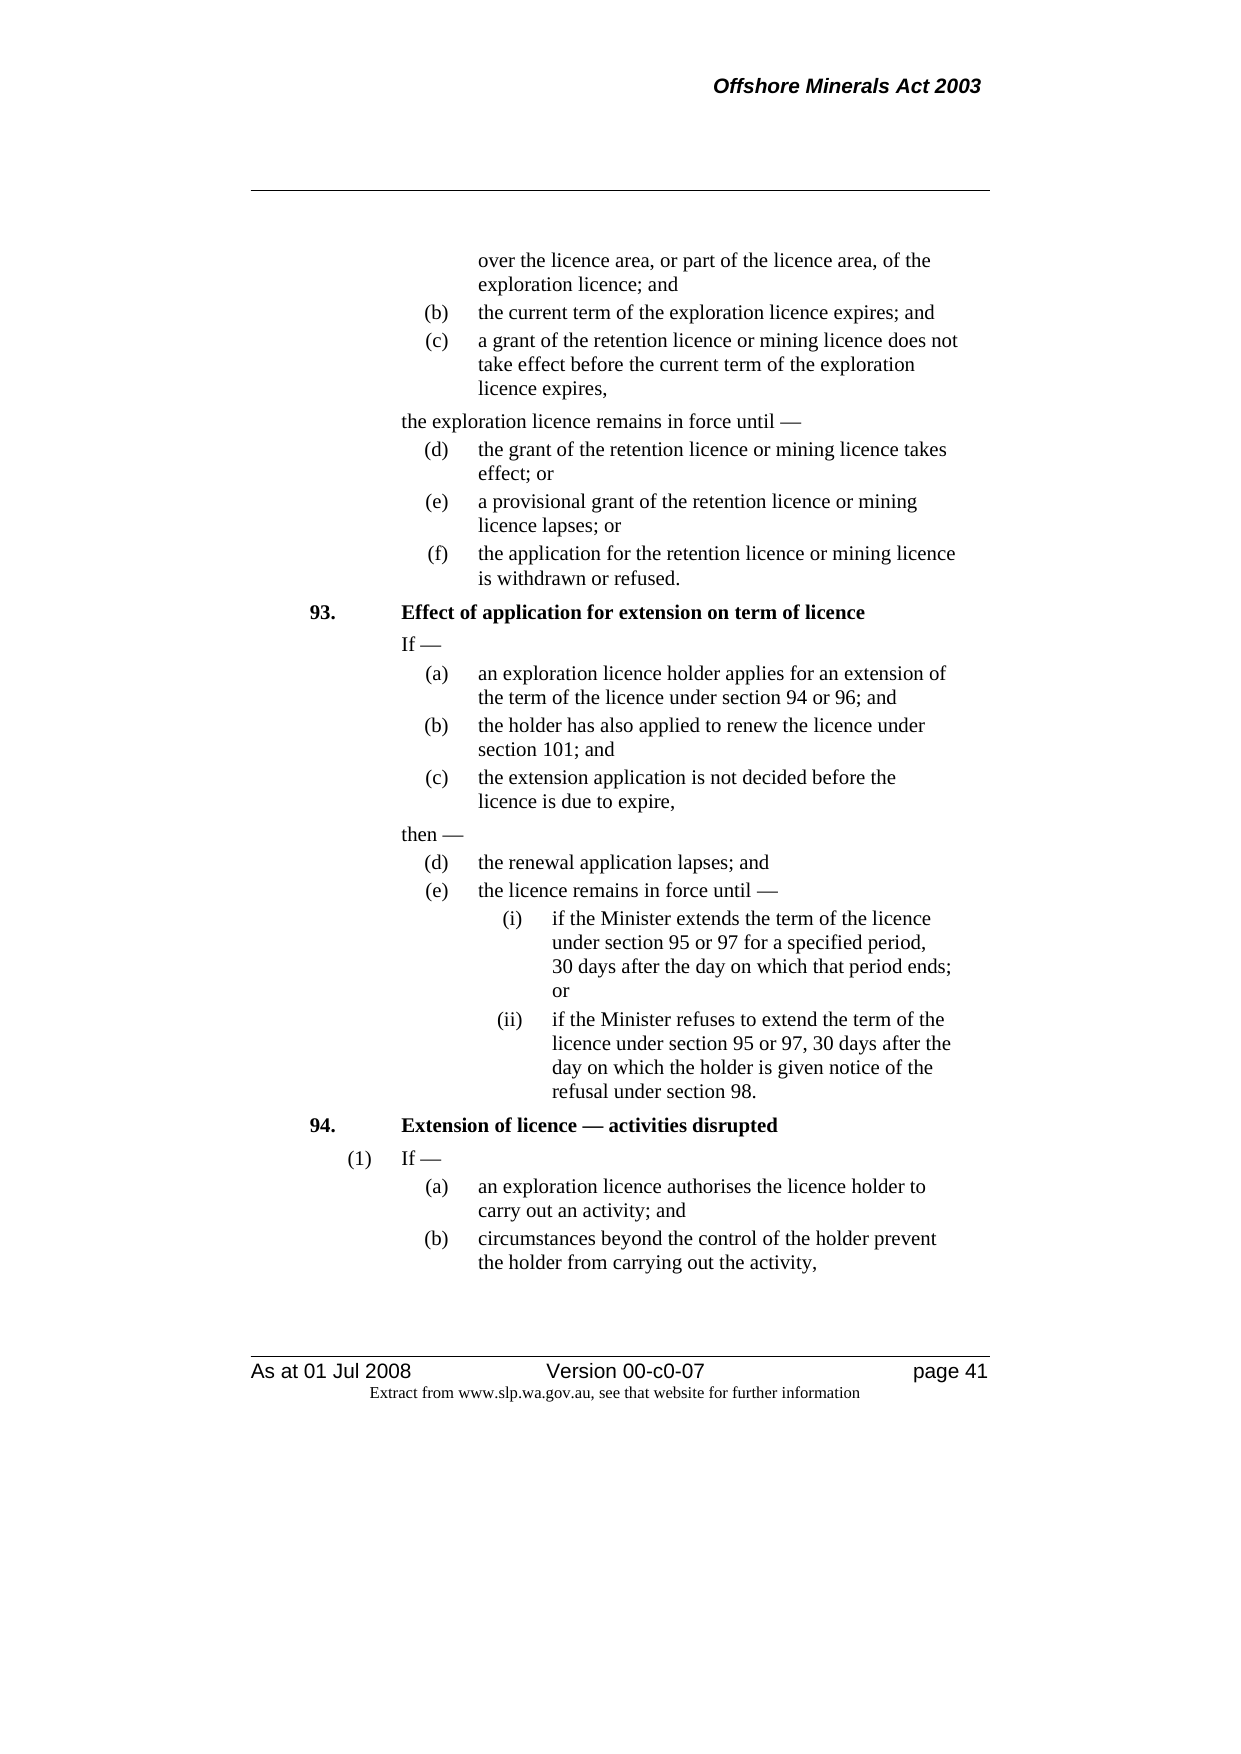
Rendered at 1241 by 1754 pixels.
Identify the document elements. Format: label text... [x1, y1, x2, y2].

text (f) the application for the retention licence or mining licence is withdrawn or refused. [389, 541, 960, 589]
text (b) the current term of the exploration licence expires; and [389, 300, 960, 324]
text (ii) if the Minister refuses to extend the term of the licence under section 95 or 97, 30 days after the day on which the holder is given notice of the refusal under section 98. [463, 1007, 960, 1103]
text (b) circumstances beyond the control of the holder prevent the holder from carrying out the activity, [389, 1226, 960, 1274]
text (e) the licence remains in force until — [389, 878, 960, 902]
text (c) the extension application is not decided before the licence is due to expire, [389, 765, 960, 813]
text (b) the holder has also applied to renew the licence under section 101; and [389, 713, 960, 761]
text (a) an exploration licence holder applies for an extension of the term of the licence under section 94 or 96; and [389, 661, 960, 709]
text then — [312, 822, 960, 846]
text the exploration licence remains in force until — [312, 408, 960, 433]
text (1) If — [312, 1146, 960, 1170]
text If — [312, 632, 960, 656]
subtitle 94. Extension of licence — activities disrupted [309, 1113, 960, 1137]
text (d) the grant of the retention licence or mining licence takes effect; or [389, 437, 960, 485]
text (c) a grant of the retention licence or mining licence does not take effect before the current term of the exploration licence expires, [389, 328, 960, 400]
text (e) a provisional grant of the retention licence or mining licence lapses; or [389, 489, 960, 537]
text over the licence area, or part of the licence area, of the exploration licence; and [389, 247, 960, 296]
subtitle 93. Effect of application for extension on term of licence [309, 600, 960, 624]
text (a) an exploration licence authorises the licence holder to carry out an activity; and [389, 1174, 960, 1222]
text (i) if the Minister extends the term of the licence under section 95 or 97 for a specified period, 30 days after the day on which that period ends; or [463, 906, 960, 1002]
text (d) the renewal application lapses; and [389, 850, 960, 874]
